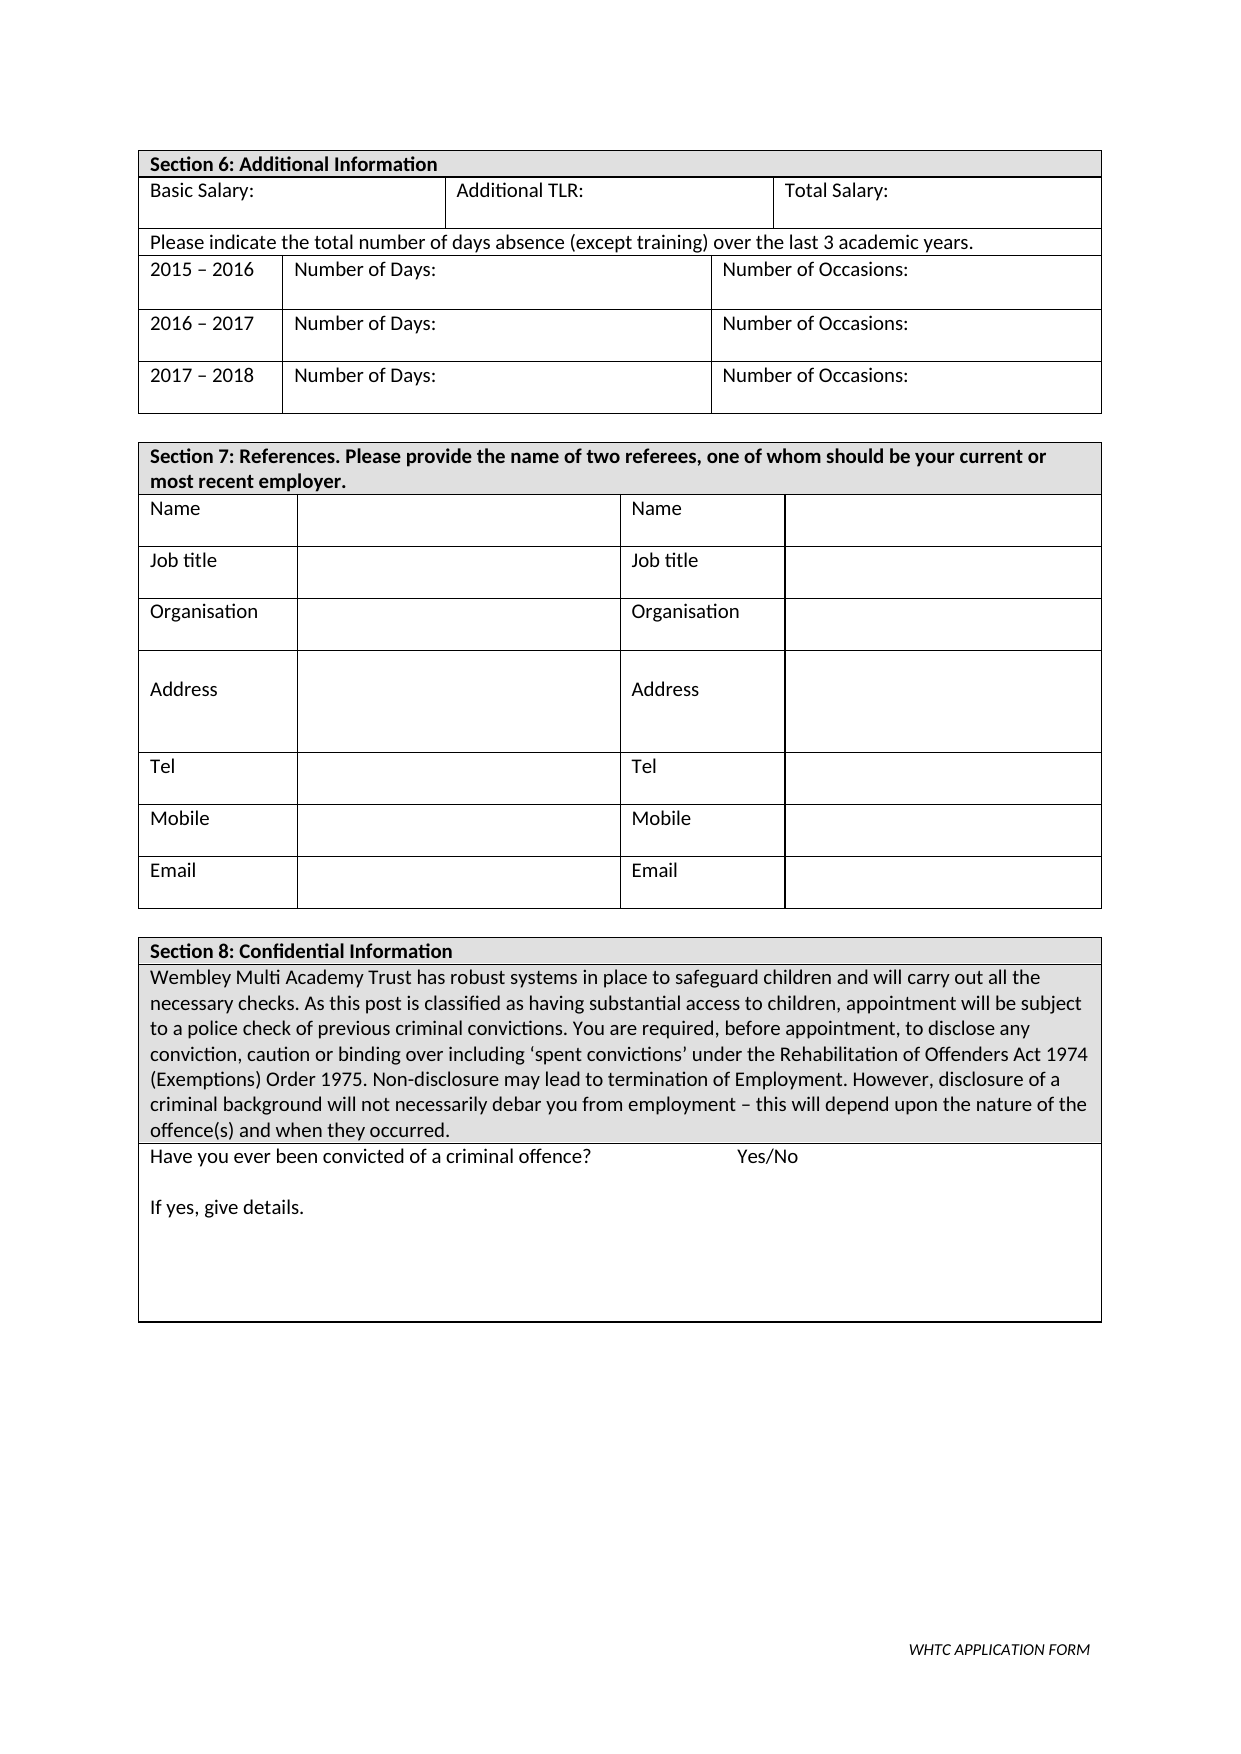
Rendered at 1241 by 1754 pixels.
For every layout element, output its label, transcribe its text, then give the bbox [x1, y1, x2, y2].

table_cell [786, 651, 1101, 752]
table_cell Additional TLR: [446, 178, 773, 228]
table_cell Name [139, 495, 297, 546]
table_cell 2017 – 2018 [139, 362, 282, 413]
table_header Section 6: Additional Information [139, 151, 1101, 176]
table_cell Number of Occasions: [712, 362, 1101, 413]
table_cell [786, 857, 1101, 908]
table_cell [298, 753, 620, 804]
table_cell [298, 495, 620, 546]
table_cell Have you ever been convicted of a criminal offence? Yes/No If yes, give details. [139, 1144, 1101, 1321]
table_cell Tel [139, 753, 297, 804]
table_cell Email [139, 857, 297, 908]
table_cell [298, 547, 620, 598]
table_cell [786, 805, 1101, 856]
table_cell [298, 805, 620, 856]
table_cell Mobile [621, 805, 784, 856]
table_cell Number of Days: [283, 310, 711, 361]
table_cell [298, 857, 620, 908]
table_cell Organisation [621, 599, 784, 649]
table_cell Organisation [139, 599, 297, 649]
table_cell Job title [139, 547, 297, 598]
table_cell [786, 599, 1101, 649]
table_cell Number of Days: [283, 256, 711, 309]
table_cell Tel [621, 753, 784, 804]
table_cell Wembley Multi Academy Trust has robust systems in place to safeguard children and will carry out all the necessary checks. As this post is classified as having substantial access to children, appointment will be subject to a police check of previous criminal convictions. You are required, before appointment, to disclose any conviction, caution or binding over including ‘spent convictions’ under the Rehabilitation of Offenders Act 1974 (Exemptions) Order 1975. Non-disclosure may lead to termination of Employment. However, disclosure of a criminal background will not necessarily debar you from employment – this will depend upon the nature of the offence(s) and when they occurred. [139, 965, 1101, 1142]
table_cell Number of Occasions: [712, 310, 1101, 361]
table_cell Basic Salary: [139, 178, 445, 228]
table_cell 2016 – 2017 [139, 310, 282, 361]
table_cell Number of Days: [283, 362, 711, 413]
table_cell Please indicate the total number of days absence (except training) over the last 3 academic years. [139, 229, 1101, 255]
table_cell Address [139, 651, 297, 752]
table_cell [139, 805, 297, 856]
table_header Section 8: Confidential Information [139, 938, 1101, 963]
table_cell Total Salary: [774, 178, 1101, 228]
table_cell [786, 547, 1101, 598]
table_cell Email [621, 857, 784, 908]
table_cell [786, 753, 1101, 804]
table_cell Name [621, 495, 784, 546]
table_cell Address [621, 651, 784, 752]
table_cell [298, 599, 620, 649]
table_cell Job title [621, 547, 784, 598]
table_cell 2015 – 2016 [139, 256, 282, 309]
table_cell Number of Occasions: [712, 256, 1101, 309]
table_header Section 7: References. Please provide the name of two referees, one of whom should be your current or most recent employer. [139, 443, 1101, 494]
table_cell [786, 495, 1101, 546]
table_cell [298, 651, 620, 752]
